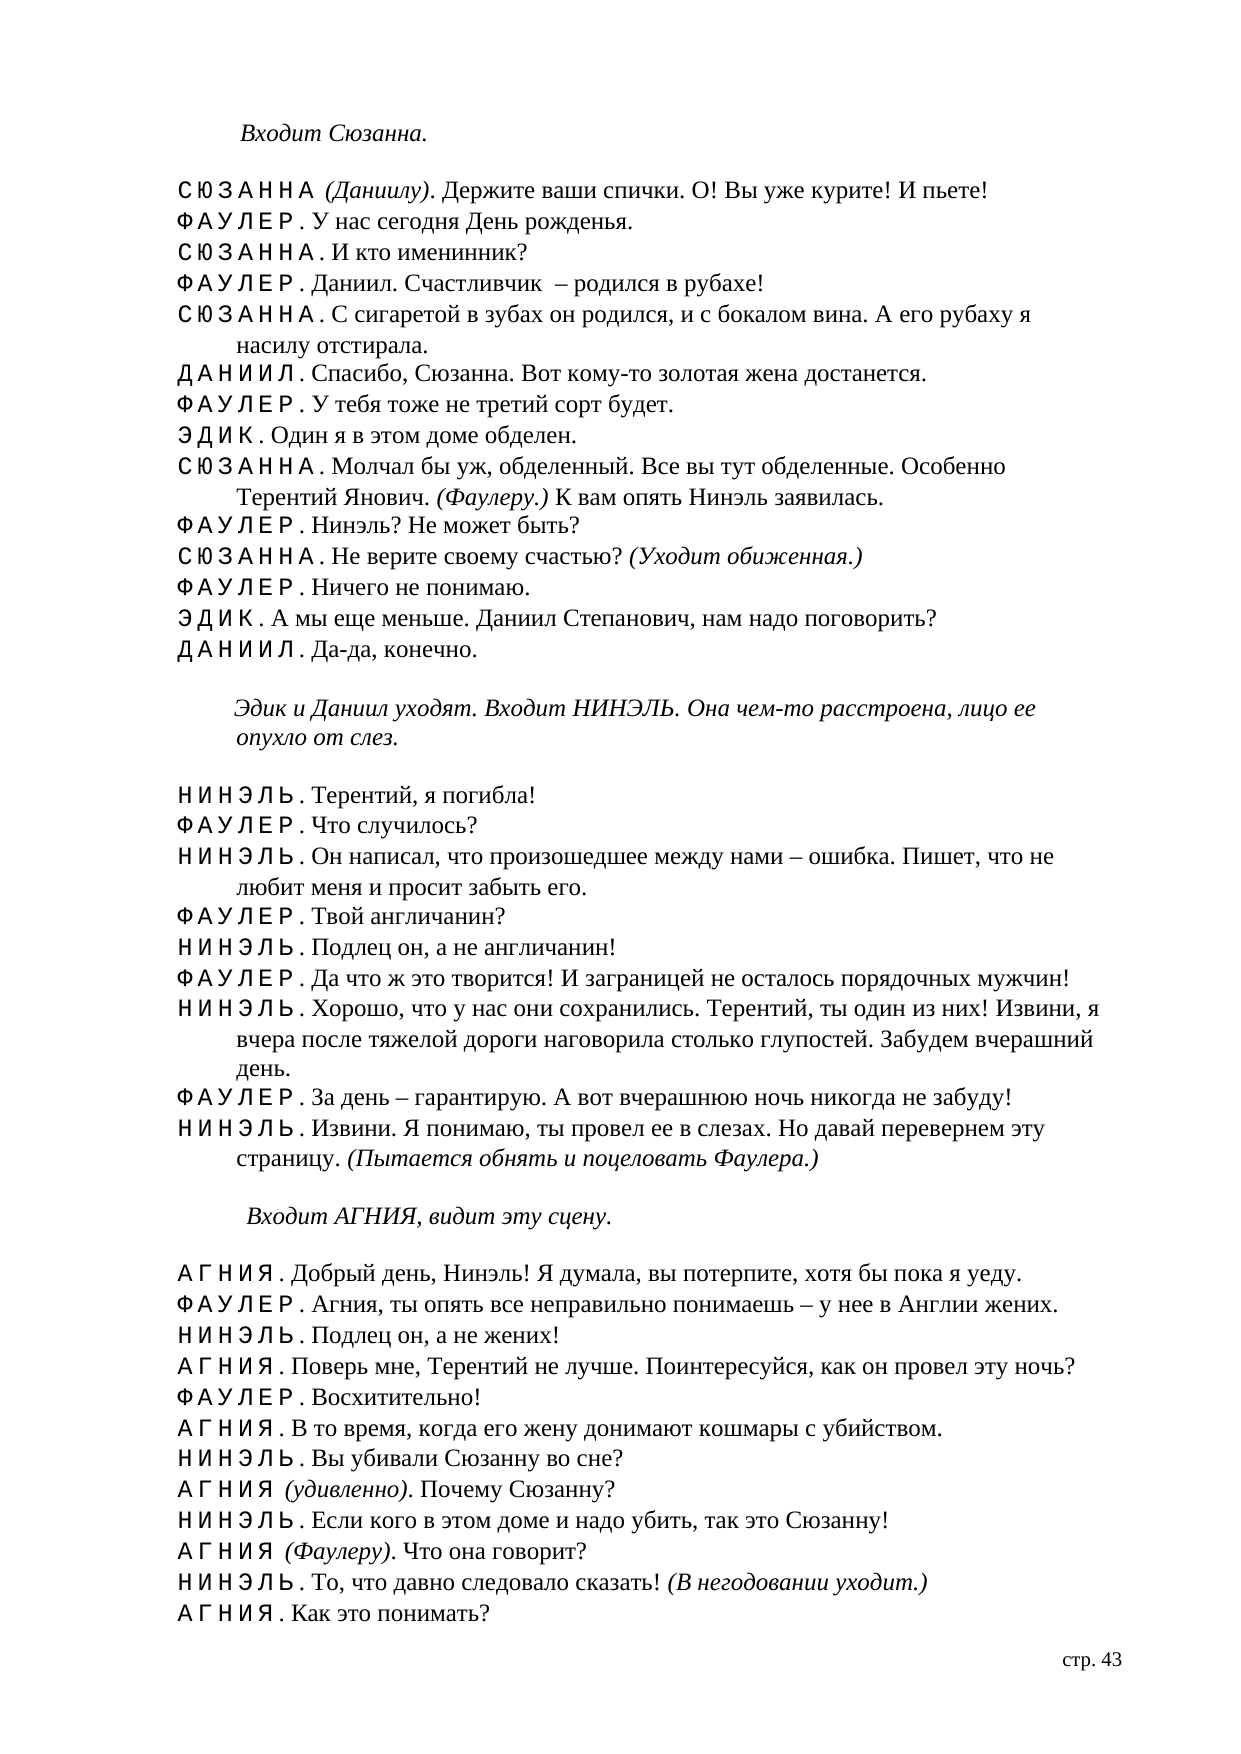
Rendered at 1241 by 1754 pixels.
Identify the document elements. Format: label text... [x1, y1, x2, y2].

text ФАУЛЕР. Что случилось? [177, 811, 1104, 841]
text ФАУЛЕР. У нас сегодня День рожденья. [177, 206, 1104, 237]
text АГНИЯ (удивленно). Почему Сюзанну? [177, 1474, 1104, 1505]
text ФАУЛЕР. У тебя тоже не третий сорт будет. [177, 389, 1104, 420]
text СЮЗАННА. Молчал бы уж, обделенный. Все вы тут обделенные. Особенно Терентий Янович. (Фаулеру.) К вам опять Нинэль заявилась. [177, 451, 1104, 511]
text СЮЗАННА (Даниилу). Держите ваши спички. О! Вы уже курите! И пьете! [177, 176, 1104, 206]
text АГНИЯ. Как это понимать? [177, 1598, 1104, 1628]
text Эдик и Даниил уходят. Входит НИНЭЛЬ. Она чем-то расстроена, лицо ее опухло от слез. [177, 693, 1104, 751]
text НИНЭЛЬ. Если кого в этом доме и надо убить, так это Сюзанну! [177, 1505, 1104, 1536]
text ФАУЛЕР. За день – гарантирую. А вот вчерашнюю ночь никогда не забуду! [177, 1082, 1104, 1113]
text ФАУЛЕР. Даниил. Счастливчик – родился в рубахе! [177, 268, 1104, 299]
text НИНЭЛЬ. Извини. Я понимаю, ты провел ее в слезах. Но давай перевернем эту страницу. (Пытается обнять и поцеловать Фаулера.) [177, 1113, 1104, 1172]
text ДАНИИЛ. Да-да, конечно. [177, 634, 1104, 665]
text СЮЗАННА. Не верите своему счастью? (Уходит обиженная.) [177, 541, 1104, 572]
text Входит Сюзанна. [177, 118, 1104, 147]
text АГНИЯ (Фаулеру). Что она говорит? [177, 1536, 1104, 1567]
text ЭДИК. Один я в этом доме обделен. [177, 420, 1104, 451]
text ФАУЛЕР. Агния, ты опять все неправильно понимаешь – у нее в Англии жених. [177, 1289, 1104, 1320]
text НИНЭЛЬ. Подлец он, а не жених! [177, 1320, 1104, 1351]
text ФАУЛЕР. Восхитительно! [177, 1382, 1104, 1413]
text НИНЭЛЬ. Терентий, я погибла! [177, 780, 1104, 811]
text НИНЭЛЬ. То, что давно следовало сказать! (В негодовании уходит.) [177, 1567, 1104, 1598]
text СЮЗАННА. С сигаретой в зубах он родился, и с бокалом вина. А его рубаху я насилу отстирала. [177, 299, 1104, 358]
text ДАНИИЛ. Спасибо, Сюзанна. Вот кому-то золотая жена достанется. [177, 358, 1104, 389]
text ФАУЛЕР. Ничего не понимаю. [177, 572, 1104, 603]
text НИНЭЛЬ. Подлец он, а не англичанин! [177, 932, 1104, 963]
text ЭДИК. А мы еще меньше. Даниил Степанович, нам надо поговорить? [177, 603, 1104, 634]
text ФАУЛЕР. Да что ж это творится! И заграницей не осталось порядочных мужчин! [177, 963, 1104, 993]
text НИНЭЛЬ. Хорошо, что у нас они сохранились. Терентий, ты один из них! Извини, я вчера после тяжелой дороги наговорила столько глупостей. Забудем вчерашний день. [177, 993, 1104, 1082]
text ФАУЛЕР. Твой англичанин? [177, 901, 1104, 932]
text ФАУЛЕР. Нинэль? Не может быть? [177, 511, 1104, 541]
text СЮЗАННА. И кто именинник? [177, 237, 1104, 268]
text НИНЭЛЬ. Вы убивали Сюзанну во сне? [177, 1443, 1104, 1474]
text АГНИЯ. Добрый день, Нинэль! Я думала, вы потерпите, хотя бы пока я уеду. [177, 1258, 1104, 1289]
text Входит АГНИЯ, видит эту сцену. [177, 1201, 1104, 1230]
text НИНЭЛЬ. Он написал, что произошедшее между нами – ошибка. Пишет, что не любит меня и просит забыть его. [177, 841, 1104, 901]
text АГНИЯ. Поверь мне, Терентий не лучше. Поинтересуйся, как он провел эту ночь? [177, 1351, 1104, 1382]
text АГНИЯ. В то время, когда его жену донимают кошмары с убийством. [177, 1413, 1104, 1443]
